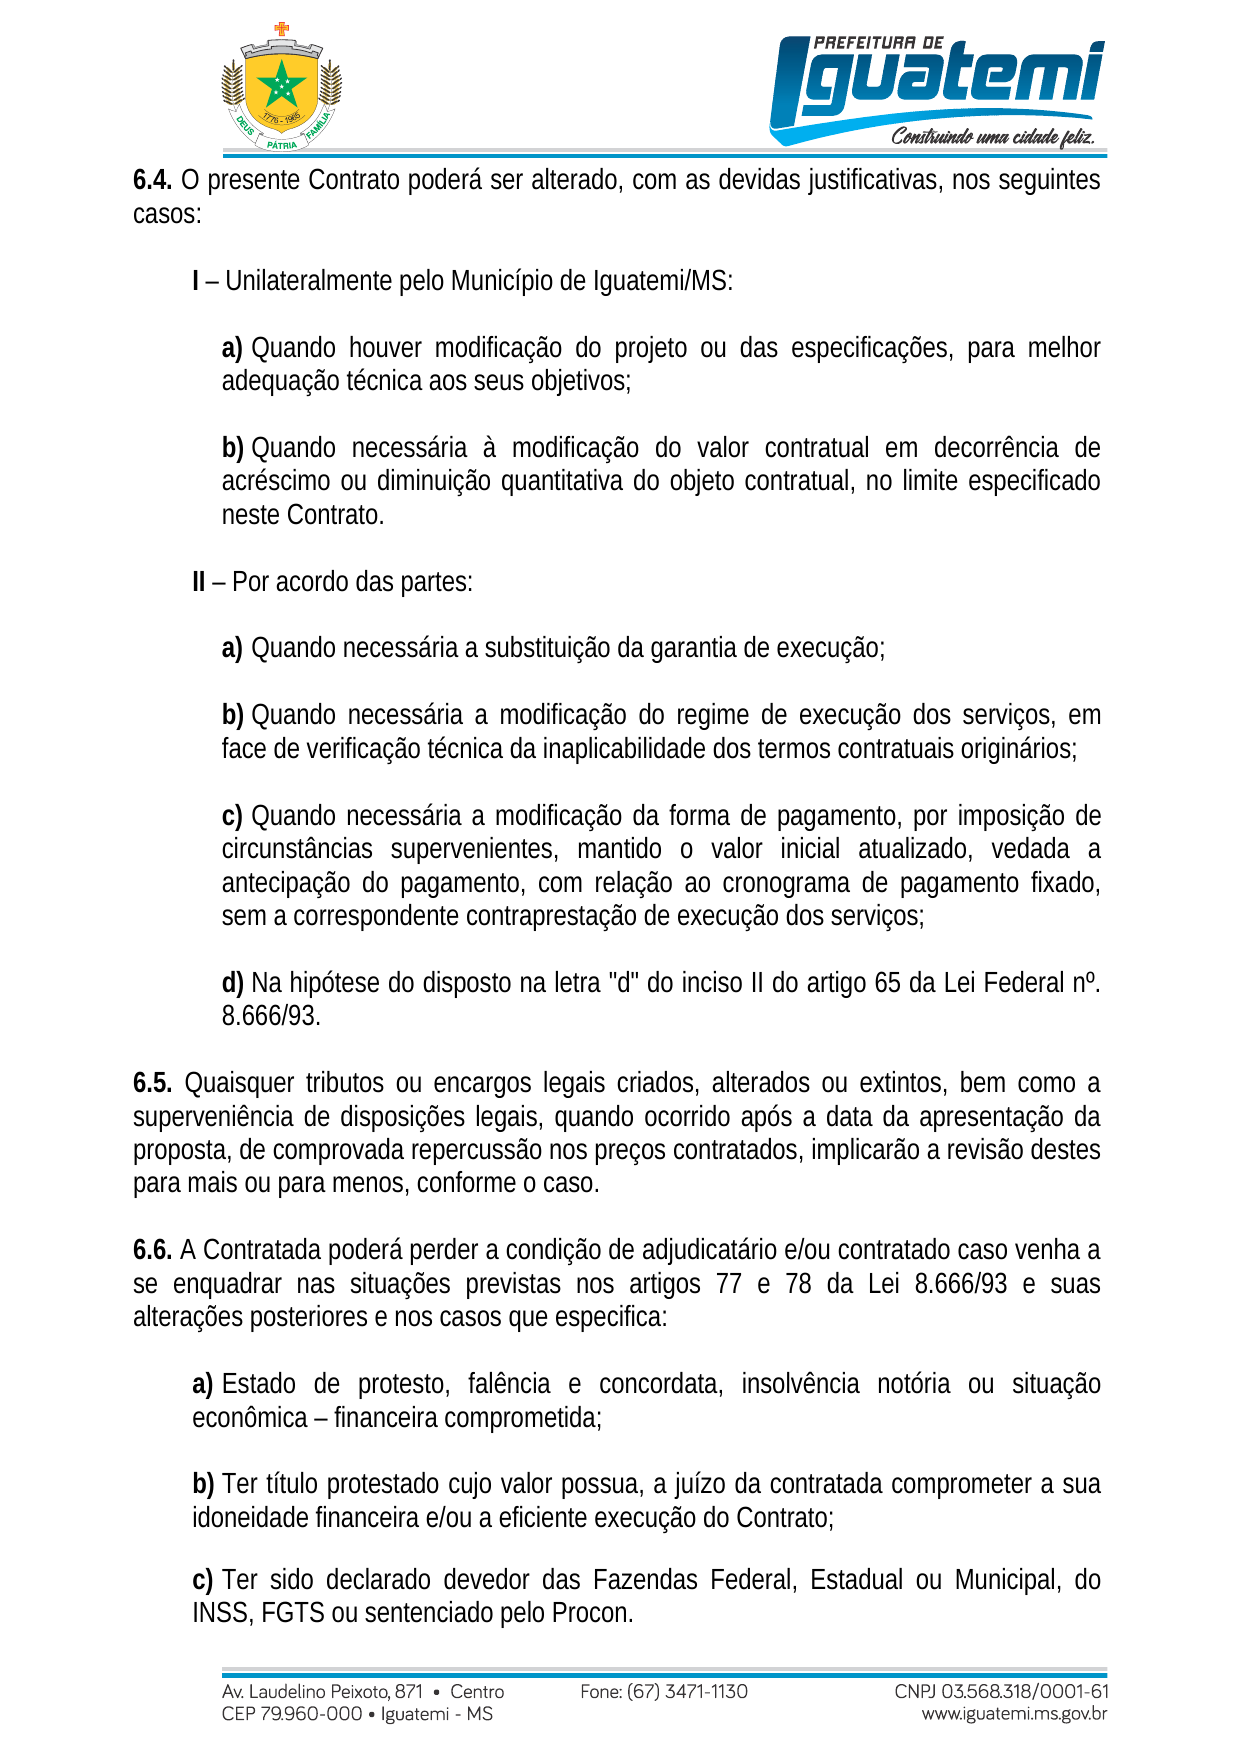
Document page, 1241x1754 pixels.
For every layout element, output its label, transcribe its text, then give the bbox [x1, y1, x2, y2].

list Quando necessária a substituição da garantia de execução; [222, 631, 1103, 664]
list Quando houver modificação do projeto ou das especificações, para melhor adequação técnica aos seus objetivos; [222, 330, 1103, 397]
text 6.5. Quaisquer tributos ou encargos legais criados, alterados ou extintos, bem como a superveniência de disposições legais, quando ocorrido após a data da apresentação da proposta, de comprovada repercussão nos preços contratados, implicarão a revisão destes para mais ou para menos, conforme o caso. [133, 1065, 1103, 1199]
text 6.4. O presente Contrato poderá ser alterado, com as devidas justificativas, nos seguintes casos: [133, 162, 1103, 229]
text II – Por acordo das partes: [192, 564, 1103, 597]
list Ter título protestado cujo valor possua, a juízo da contratada comprometer a sua idoneidade financeira e/ou a eficiente execução do Contrato; [192, 1467, 1103, 1533]
list Estado de protesto, falência e concordata, insolvência notória ou situação econômica – financeira comprometida; [192, 1366, 1103, 1433]
text c) Quando necessária a modificação da forma de pagamento, por imposição de circunstâncias supervenientes, mantido o valor inicial atualizado, vedada a antecipação do pagamento, com relação ao cronograma de pagamento fixado, sem a correspondente contraprestação de execução dos serviços; [222, 798, 1103, 932]
text d) Na hipótese do disposto na letra "d" do inciso II do artigo 65 da Lei Federal nº. 8.666/93. [222, 965, 1103, 1032]
text I – Unilateralmente pelo Município de Iguatemi/MS: [192, 263, 1103, 296]
text 6.6. A Contratada poderá perder a condição de adjudicatário e/ou contratado caso venha a se enquadrar nas situações previstas nos artigos 77 e 78 da Lei 8.666/93 e suas alterações posteriores e nos casos que especifica: [133, 1232, 1103, 1333]
text c) Ter sido declarado devedor das Fazendas Federal, Estadual ou Municipal, do INSS, FGTS ou sentenciado pelo Procon. [192, 1562, 1103, 1629]
list Quando necessária a modificação do regime de execução dos serviços, em face de verificação técnica da inaplicabilidade dos termos contratuais originários; [222, 697, 1103, 764]
text b) Quando necessária à modificação do valor contratual em decorrência de acréscimo ou diminuição quantitativa do objeto contratual, no limite especificado neste Contrato. [222, 430, 1103, 530]
